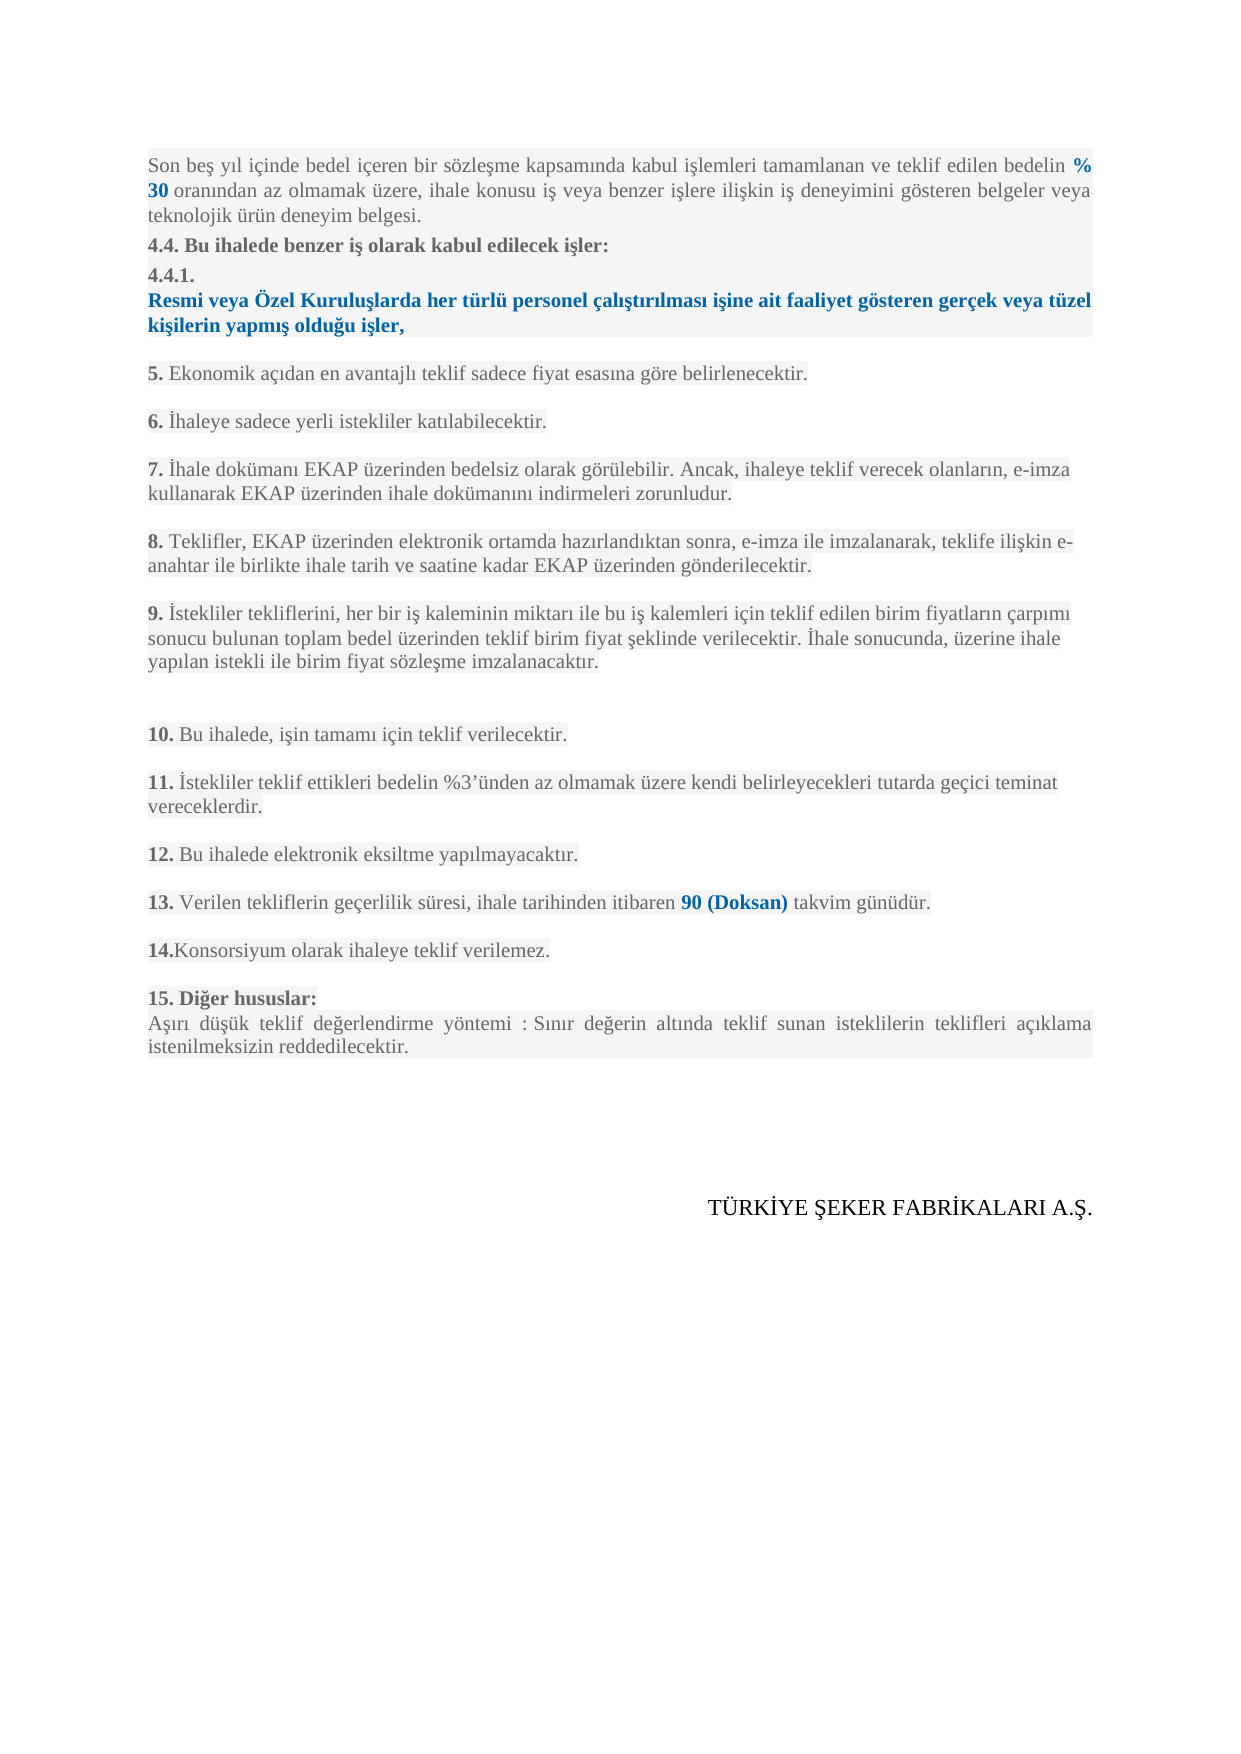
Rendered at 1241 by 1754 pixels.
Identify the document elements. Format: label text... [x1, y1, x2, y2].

text 5. Ekonomik açıdan en avantajlı teklif sadece fiyat esasına göre belirlenecektir. 6. İhaleye sadece yerli istekliler katılabilecektir. 7. İhale dokümanı EKAP üzerinden bedelsiz olarak görülebilir. Ancak, ihaleye teklif verecek olanların, e-imza kullanarak EKAP üzerinden ihale dokümanını indirmeleri zorunludur. 8. Teklifler, EKAP üzerinden elektronik ortamda hazırlandıktan sonra, e-imza ile imzalanarak, teklife ilişkin e-anahtar ile birlikte ihale tarih ve saatine kadar EKAP üzerinden gönderilecektir. 9. İstekliler tekliflerini, her bir iş kaleminin miktarı ile bu iş kalemleri için teklif edilen birim fiyatların çarpımı sonucu bulunan toplam bedel üzerinden teklif birim fiyat şeklinde verilecektir. İhale sonucunda, üzerine ihale yapılan istekli ile birim fiyat sözleşme imzalanacaktır. 10. Bu ihalede, işin tamamı için teklif verilecektir. 11. İstekliler teklif ettikleri bedelin %3’ünden az olmamak üzere kendi belirleyecekleri tutarda geçici teminat vereceklerdir. 12. Bu ihalede elektronik eksiltme yapılmayacaktır. 13. Verilen tekliflerin geçerlilik süresi, ihale tarihinden itibaren 90 (Doksan) takvim günüdür. 14.Konsorsiyum olarak ihaleye teklif verilemez. 15. Diğer hususlar: [148, 337, 1093, 1010]
table_header 4.4. Bu ihalede benzer iş olarak kabul edilecek işler: [148, 227, 1093, 257]
text TÜRKİYE ŞEKER FABRİKALARI A.Ş. [148, 1194, 1093, 1220]
table_cell 4.4.1. Resmi veya Özel Kuruluşlarda her türlü personel çalıştırılması işine ait faaliyet gösteren gerçek veya tüzel kişilerin yapmış olduğu işler, [148, 257, 1093, 337]
table_cell Son beş yıl içinde bedel içeren bir sözleşme kapsamında kabul işlemleri tamamlanan ve teklif edilen bedelin % 30 oranından az olmamak üzere, ihale konusu iş veya benzer işlere ilişkin iş deneyimini gösteren belgeler veya teknolojik ürün deneyim belgesi. [148, 148, 1093, 227]
text Aşırı düşük teklif değerlendirme yöntemi : Sınır değerin altında teklif sunan isteklilerin teklifleri açıklama istenilmeksizin reddedilecektir. [148, 1010, 1093, 1058]
